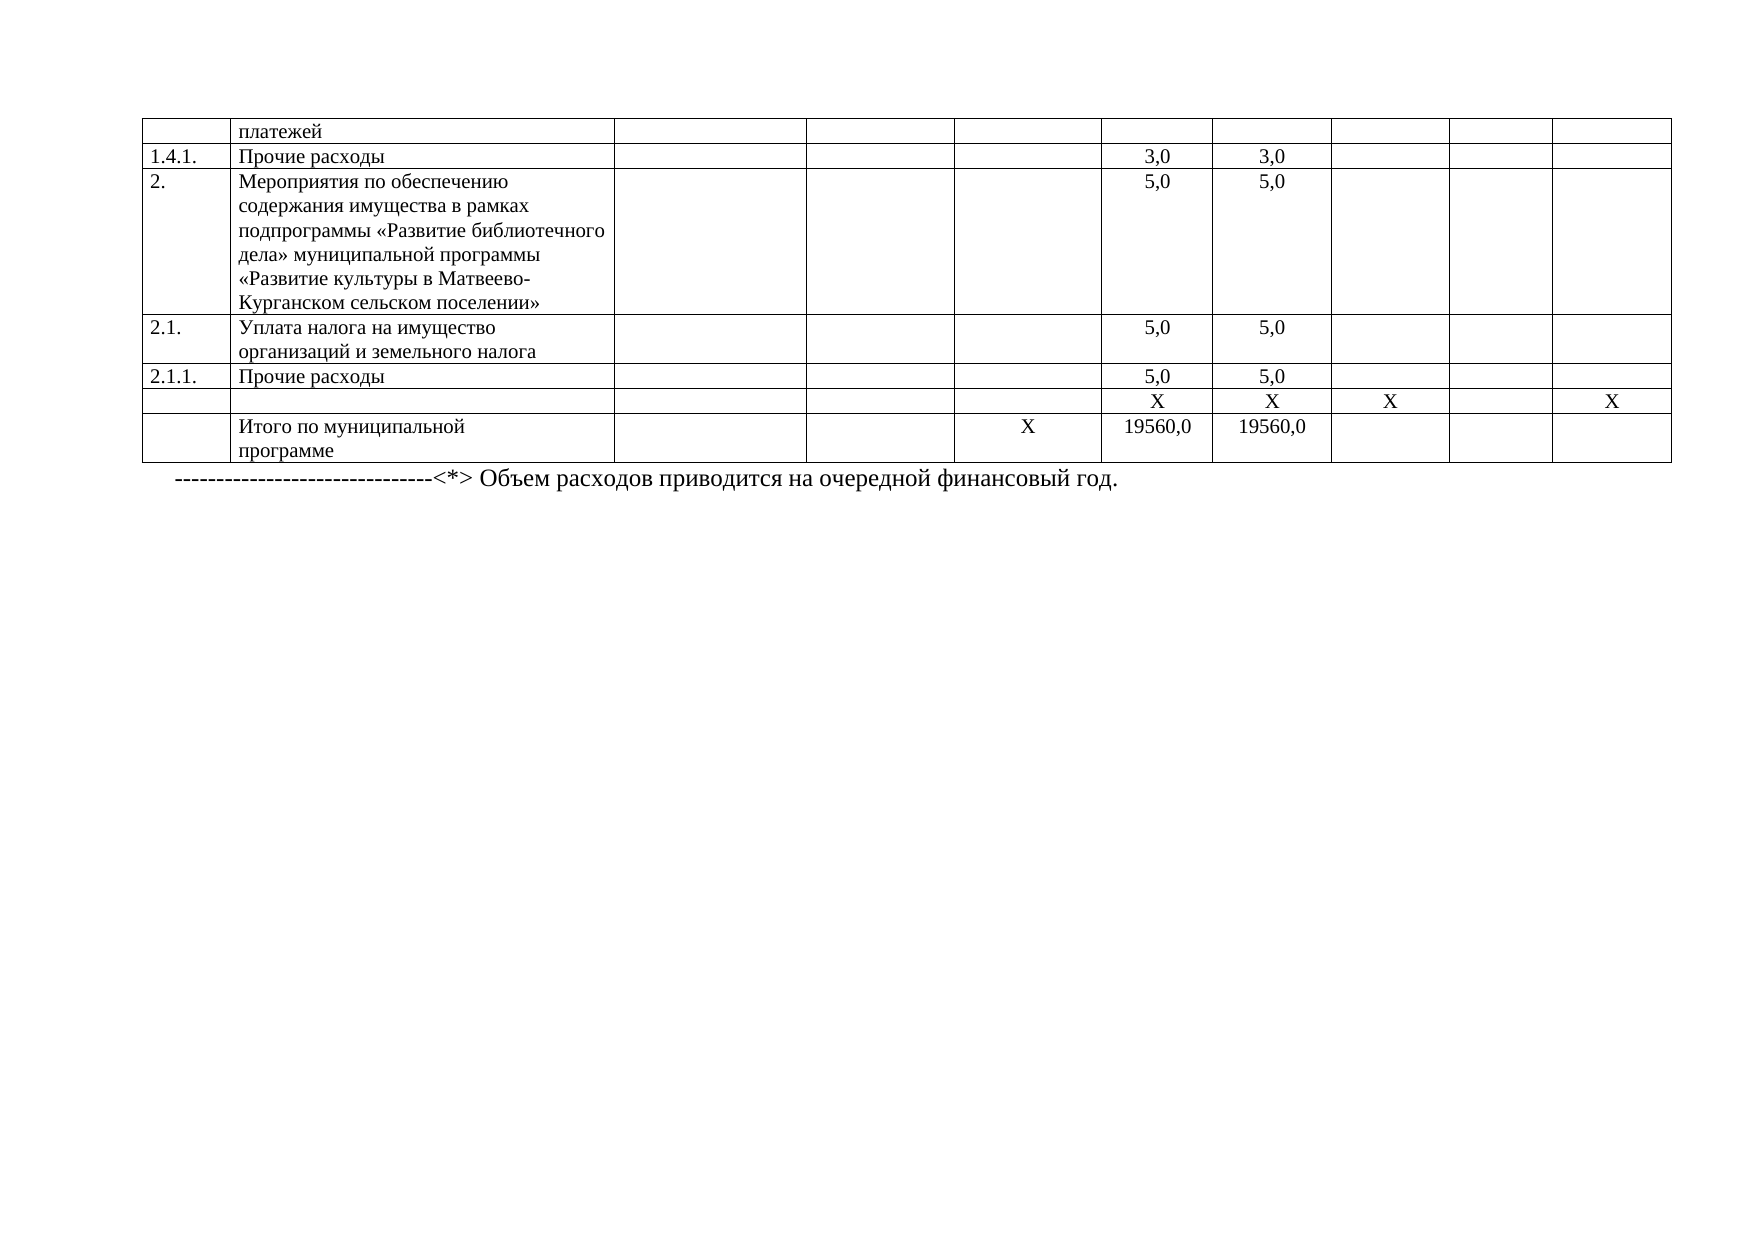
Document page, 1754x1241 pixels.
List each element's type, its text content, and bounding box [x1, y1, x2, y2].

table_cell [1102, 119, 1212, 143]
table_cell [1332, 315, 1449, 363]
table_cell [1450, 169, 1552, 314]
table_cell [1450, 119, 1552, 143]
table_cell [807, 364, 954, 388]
text -------------------------------<*> Объем расходов приводится на очередной финансовый год. [118, 463, 1695, 492]
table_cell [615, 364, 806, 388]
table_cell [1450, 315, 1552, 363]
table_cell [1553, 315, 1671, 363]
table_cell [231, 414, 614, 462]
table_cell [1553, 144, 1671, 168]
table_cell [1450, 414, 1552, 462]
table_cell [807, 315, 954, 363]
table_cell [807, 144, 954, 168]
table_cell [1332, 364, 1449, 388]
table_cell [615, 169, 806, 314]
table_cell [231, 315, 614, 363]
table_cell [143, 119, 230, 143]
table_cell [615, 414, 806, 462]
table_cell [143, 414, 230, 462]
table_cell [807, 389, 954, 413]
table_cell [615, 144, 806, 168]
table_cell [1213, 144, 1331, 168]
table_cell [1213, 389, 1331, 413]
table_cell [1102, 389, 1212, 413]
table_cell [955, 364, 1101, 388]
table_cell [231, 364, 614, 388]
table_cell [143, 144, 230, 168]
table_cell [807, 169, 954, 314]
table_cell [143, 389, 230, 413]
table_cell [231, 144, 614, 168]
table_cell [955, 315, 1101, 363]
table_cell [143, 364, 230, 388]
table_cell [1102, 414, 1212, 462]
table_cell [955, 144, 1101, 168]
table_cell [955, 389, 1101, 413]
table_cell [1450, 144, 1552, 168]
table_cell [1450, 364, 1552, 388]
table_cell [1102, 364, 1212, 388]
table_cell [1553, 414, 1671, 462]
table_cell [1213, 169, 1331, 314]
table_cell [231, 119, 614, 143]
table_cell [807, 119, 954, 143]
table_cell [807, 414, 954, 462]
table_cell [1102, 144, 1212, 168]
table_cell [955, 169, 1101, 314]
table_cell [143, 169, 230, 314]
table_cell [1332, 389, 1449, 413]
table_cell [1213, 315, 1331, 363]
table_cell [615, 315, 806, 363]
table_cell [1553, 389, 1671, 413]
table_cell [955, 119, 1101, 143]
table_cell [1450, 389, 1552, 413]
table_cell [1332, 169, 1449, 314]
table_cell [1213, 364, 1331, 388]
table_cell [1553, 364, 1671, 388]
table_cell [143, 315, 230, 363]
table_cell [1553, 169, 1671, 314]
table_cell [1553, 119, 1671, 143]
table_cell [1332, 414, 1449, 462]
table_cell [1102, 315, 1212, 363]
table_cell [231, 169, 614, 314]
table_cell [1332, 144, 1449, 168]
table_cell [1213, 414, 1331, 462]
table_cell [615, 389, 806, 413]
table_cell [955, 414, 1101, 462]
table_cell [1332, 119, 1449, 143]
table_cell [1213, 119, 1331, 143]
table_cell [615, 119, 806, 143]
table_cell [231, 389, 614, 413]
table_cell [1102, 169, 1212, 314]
